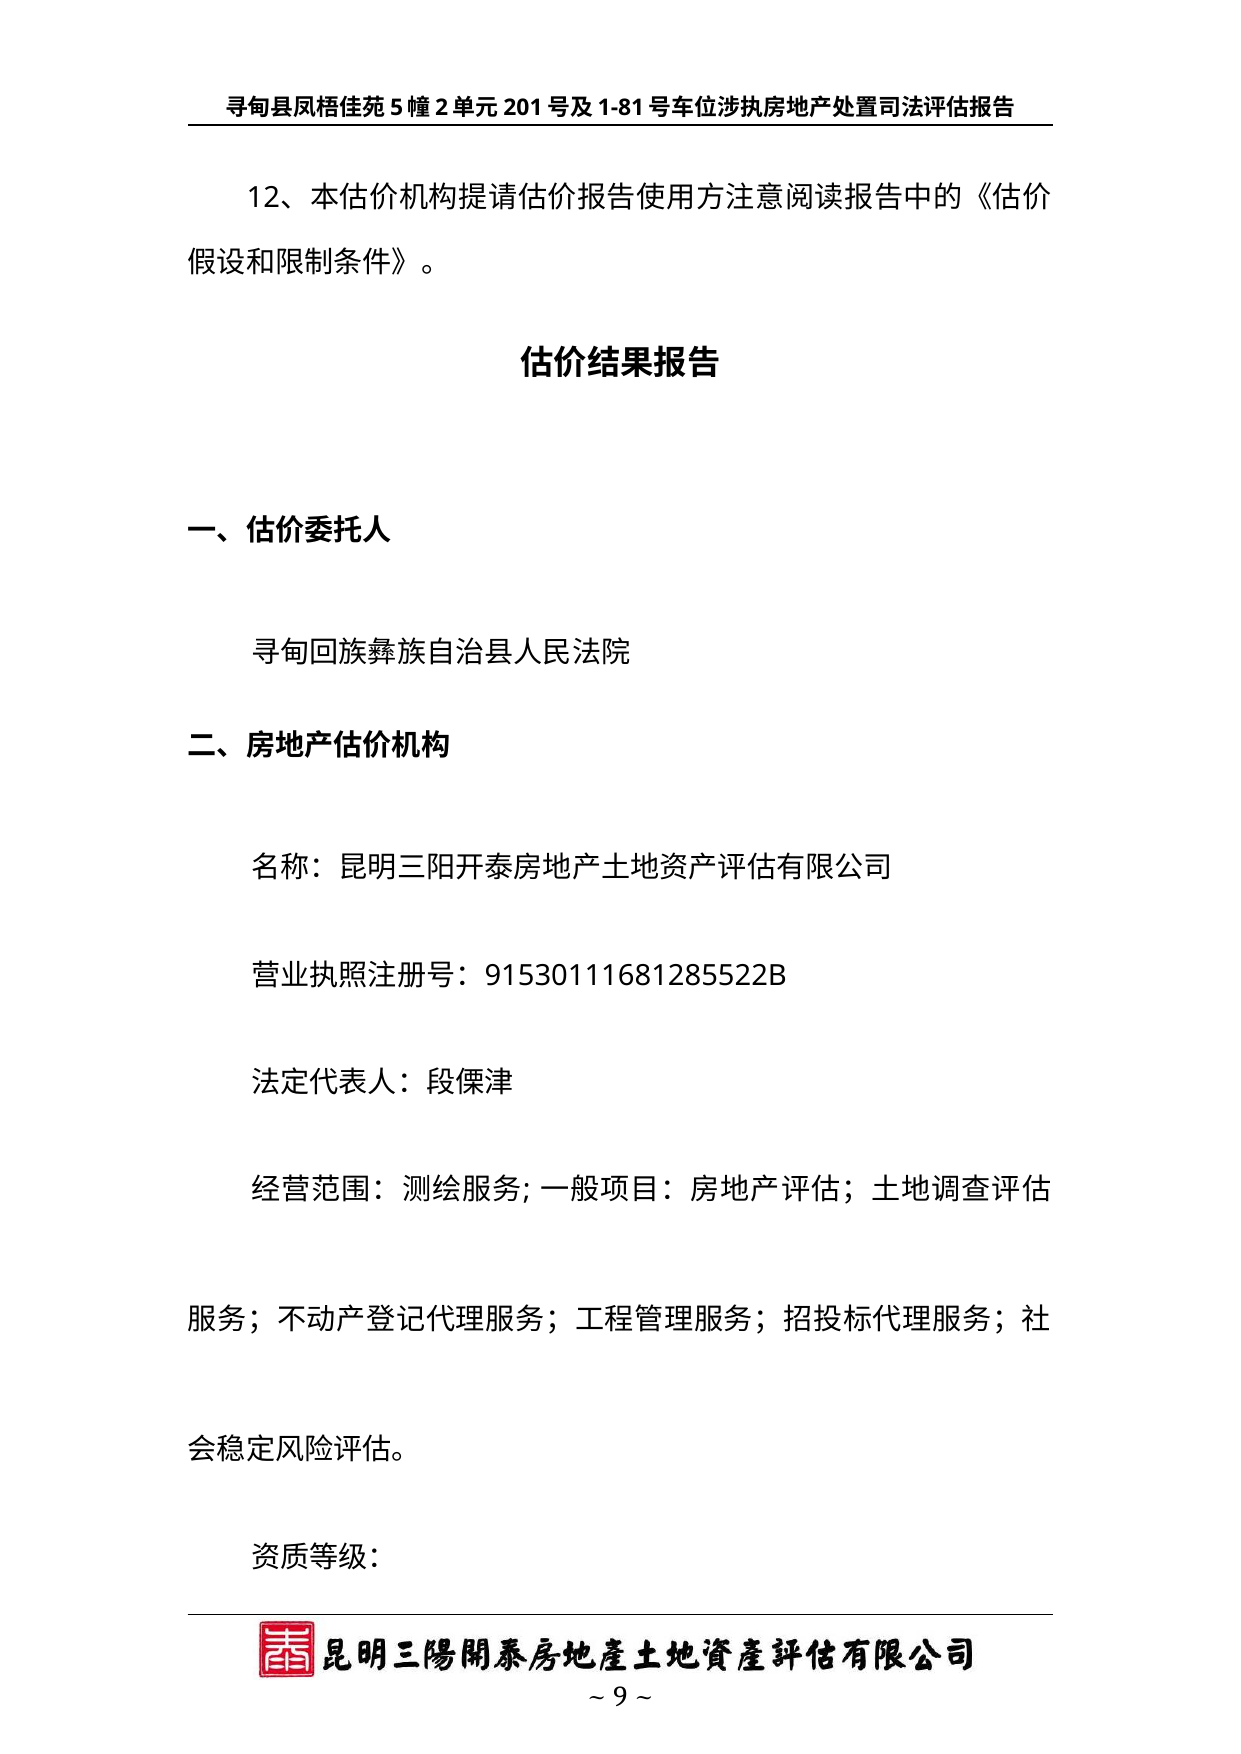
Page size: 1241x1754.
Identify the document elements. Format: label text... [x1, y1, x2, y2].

text 12、本估价机构提请估价报告使用方注意阅读报告中的《估价假设和限制条件》。 [187, 162, 1053, 292]
text 经营范围：测绘服务; 一般项目：房地产评估；土地调查评估服务；不动产登记代理服务；工程管理服务；招投标代理服务；社会稳定风险评估。 [187, 1154, 1053, 1479]
subtitle 一、估价委托人 [187, 495, 1053, 560]
text 名称：昆明三阳开泰房地产土地资产评估有限公司 [187, 833, 1053, 898]
picture [252, 1617, 988, 1681]
text 法定代表人：段傈津 [187, 1047, 1053, 1112]
subtitle 二、房地产估价机构 [187, 710, 1053, 775]
text 资质等级： [187, 1522, 1053, 1587]
text 寻甸回族彝族自治县人民法院 [187, 618, 1053, 683]
text 营业执照注册号：91530111681285522B [187, 940, 1053, 1005]
subtitle 估价结果报告 [187, 327, 1053, 392]
